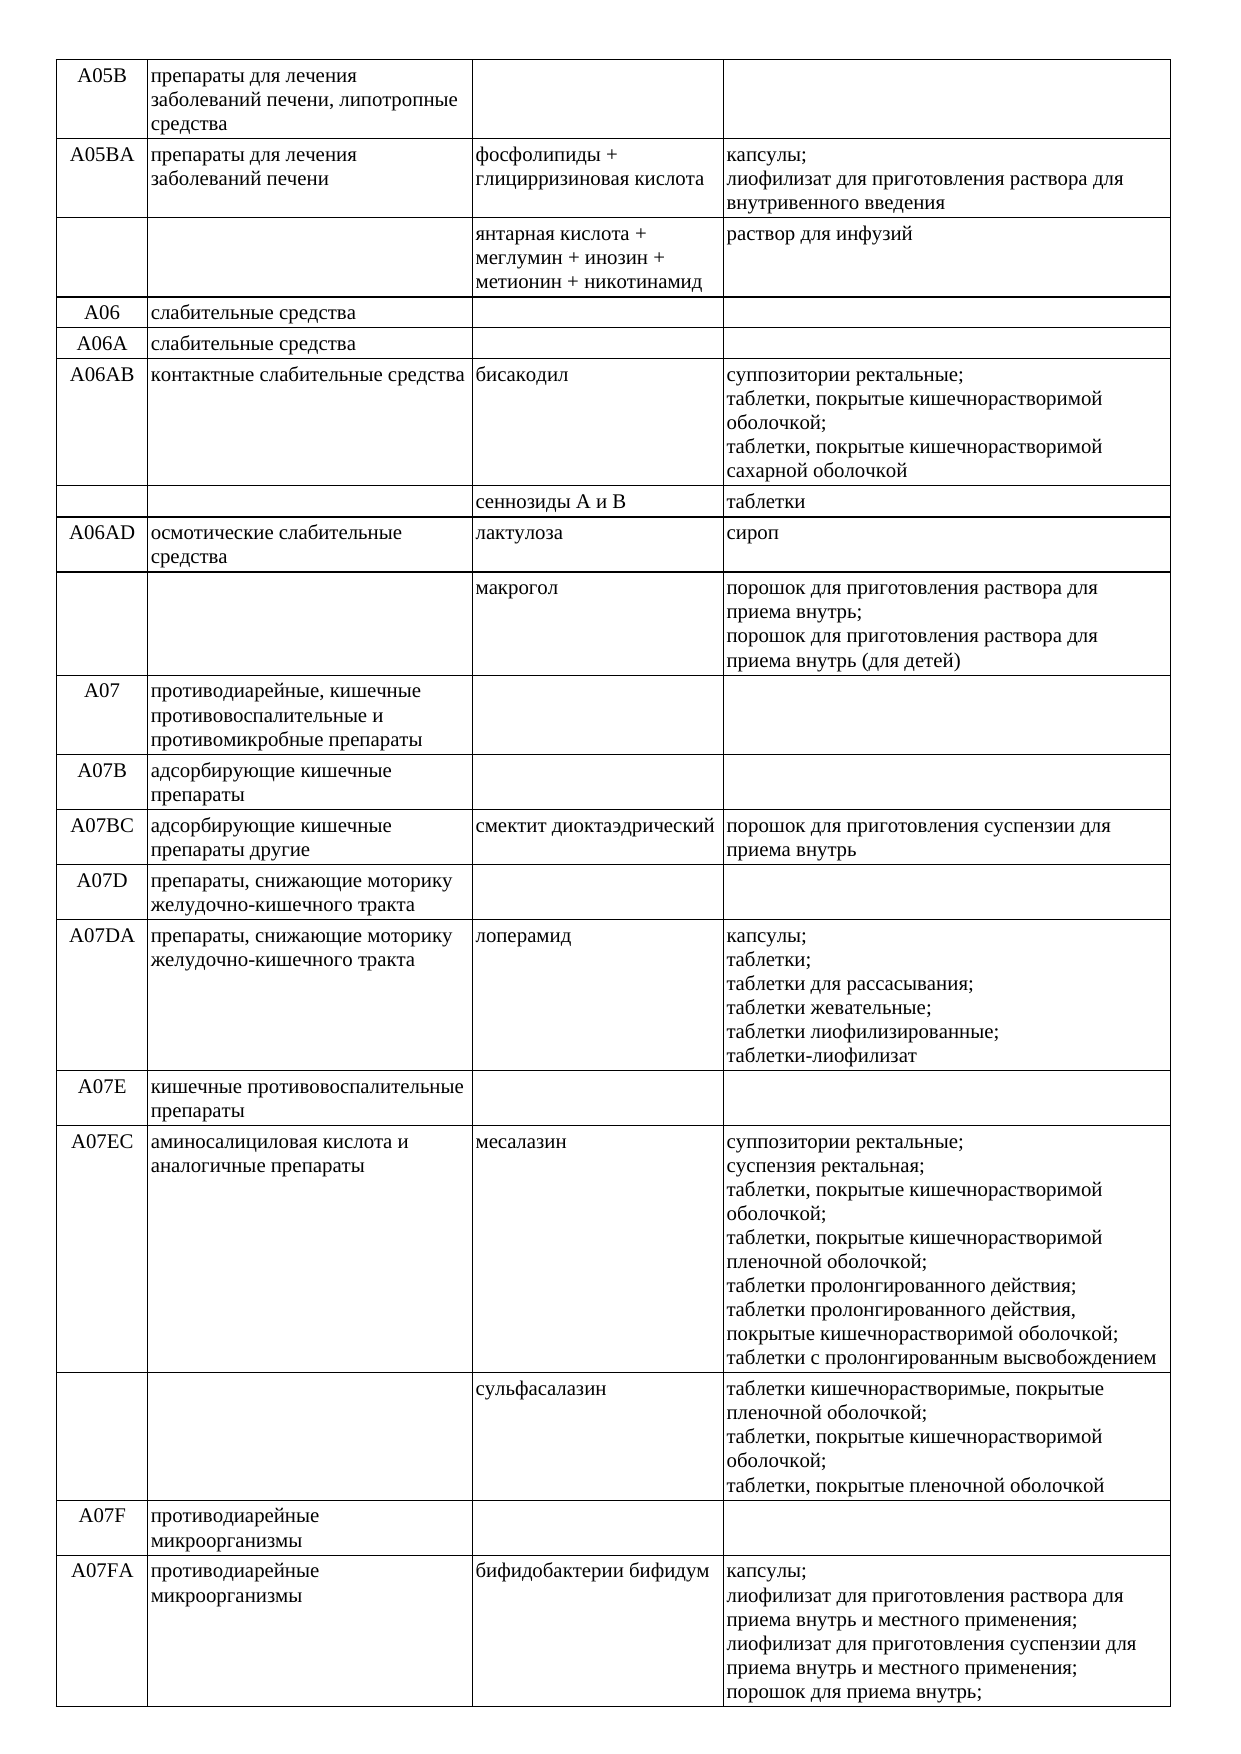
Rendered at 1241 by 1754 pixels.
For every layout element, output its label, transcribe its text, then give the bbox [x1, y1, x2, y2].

table_cell A06 [57, 298, 147, 327]
table_cell сироп [724, 518, 1170, 571]
table_cell [724, 298, 1170, 327]
table_cell [473, 1071, 723, 1125]
table_cell сеннозиды A и B [473, 486, 723, 516]
table_cell янтарная кислота + меглумин + инозин + метионин + никотинамид [473, 218, 723, 296]
table_cell суппозитории ректальные; суспензия ректальная; таблетки, покрытые кишечнорастворимой оболочкой; таблетки, покрытые кишечнорастворимой пленочной оболочкой; таблетки пролонгированного действия; таблетки пролонгированного действия, покрытые кишечнорастворимой оболочкой; таблетки с пролонгированным высвобождением [724, 1126, 1170, 1372]
table_cell препараты для лечения заболеваний печени [148, 139, 472, 217]
table_cell [473, 755, 723, 808]
table_cell сульфасалазин [473, 1373, 723, 1499]
table_cell адсорбирующие кишечные препараты другие [148, 810, 472, 863]
table_cell A06AD [57, 518, 147, 571]
table_cell осмотические слабительные средства [148, 518, 472, 571]
table_cell капсулы; таблетки; таблетки для рассасывания; таблетки жевательные; таблетки лиофилизированные; таблетки-лиофилизат [724, 920, 1170, 1070]
table_cell [473, 676, 723, 753]
table_cell A05BA [57, 139, 147, 217]
table_cell A07F [57, 1501, 147, 1554]
table_cell препараты, снижающие моторику желудочно-кишечного тракта [148, 865, 472, 918]
table_cell лоперамид [473, 920, 723, 1070]
table_cell [724, 676, 1170, 753]
table_cell [148, 1373, 472, 1499]
table_cell [57, 218, 147, 296]
table_cell препараты для лечения заболеваний печени, липотропные средства [148, 60, 472, 138]
table_cell [473, 865, 723, 918]
table_cell смектит диоктаэдрический [473, 810, 723, 863]
table_cell A06AB [57, 359, 147, 485]
table_cell [148, 218, 472, 296]
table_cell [724, 1556, 1170, 1706]
table_cell противодиарейные, кишечные противовоспалительные и противомикробные препараты [148, 676, 472, 753]
table_cell [724, 328, 1170, 358]
table_cell кишечные противовоспалительные препараты [148, 1071, 472, 1125]
table_cell [724, 1501, 1170, 1554]
table_cell противодиарейные микроорганизмы [148, 1501, 472, 1554]
table_cell адсорбирующие кишечные препараты [148, 755, 472, 808]
table_cell [473, 328, 723, 358]
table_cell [148, 1556, 472, 1706]
table_cell [148, 573, 472, 674]
table_cell A07EC [57, 1126, 147, 1372]
table_cell порошок для приготовления раствора для приема внутрь; порошок для приготовления раствора для приема внутрь (для детей) [724, 573, 1170, 674]
table_cell слабительные средства [148, 328, 472, 358]
table_cell [148, 486, 472, 516]
table_cell таблетки [724, 486, 1170, 516]
table_cell [473, 60, 723, 138]
table_cell капсулы; лиофилизат для приготовления раствора для внутривенного введения [724, 139, 1170, 217]
table_cell [724, 865, 1170, 918]
table_cell порошок для приготовления суспензии для приема внутрь [724, 810, 1170, 863]
table_cell [57, 486, 147, 516]
table_cell слабительные средства [148, 298, 472, 327]
table_cell A07DA [57, 920, 147, 1070]
table_cell A07BC [57, 810, 147, 863]
table_cell фосфолипиды + глицирризиновая кислота [473, 139, 723, 217]
table_cell препараты, снижающие моторику желудочно-кишечного тракта [148, 920, 472, 1070]
table_cell A07FA [57, 1556, 147, 1706]
table_cell аминосалициловая кислота и аналогичные препараты [148, 1126, 472, 1372]
table_cell [473, 298, 723, 327]
table_cell лактулоза [473, 518, 723, 571]
table_cell [57, 1373, 147, 1499]
table_cell [724, 755, 1170, 808]
table_cell A07D [57, 865, 147, 918]
table_cell [724, 1071, 1170, 1125]
table_cell контактные слабительные средства [148, 359, 472, 485]
table_cell месалазин [473, 1126, 723, 1372]
table_cell [57, 573, 147, 674]
table_cell макрогол [473, 573, 723, 674]
table_cell A05B [57, 60, 147, 138]
table_cell раствор для инфузий [724, 218, 1170, 296]
table_cell суппозитории ректальные; таблетки, покрытые кишечнорастворимой оболочкой; таблетки, покрытые кишечнорастворимой сахарной оболочкой [724, 359, 1170, 485]
table_cell таблетки кишечнорастворимые, покрытые пленочной оболочкой; таблетки, покрытые кишечнорастворимой оболочкой; таблетки, покрытые пленочной оболочкой [724, 1373, 1170, 1499]
table_cell бисакодил [473, 359, 723, 485]
table_cell [724, 60, 1170, 138]
table_cell A06A [57, 328, 147, 358]
table_cell [473, 1501, 723, 1554]
table_cell A07 [57, 676, 147, 753]
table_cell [473, 1556, 723, 1706]
table_cell A07B [57, 755, 147, 808]
table_cell A07E [57, 1071, 147, 1125]
